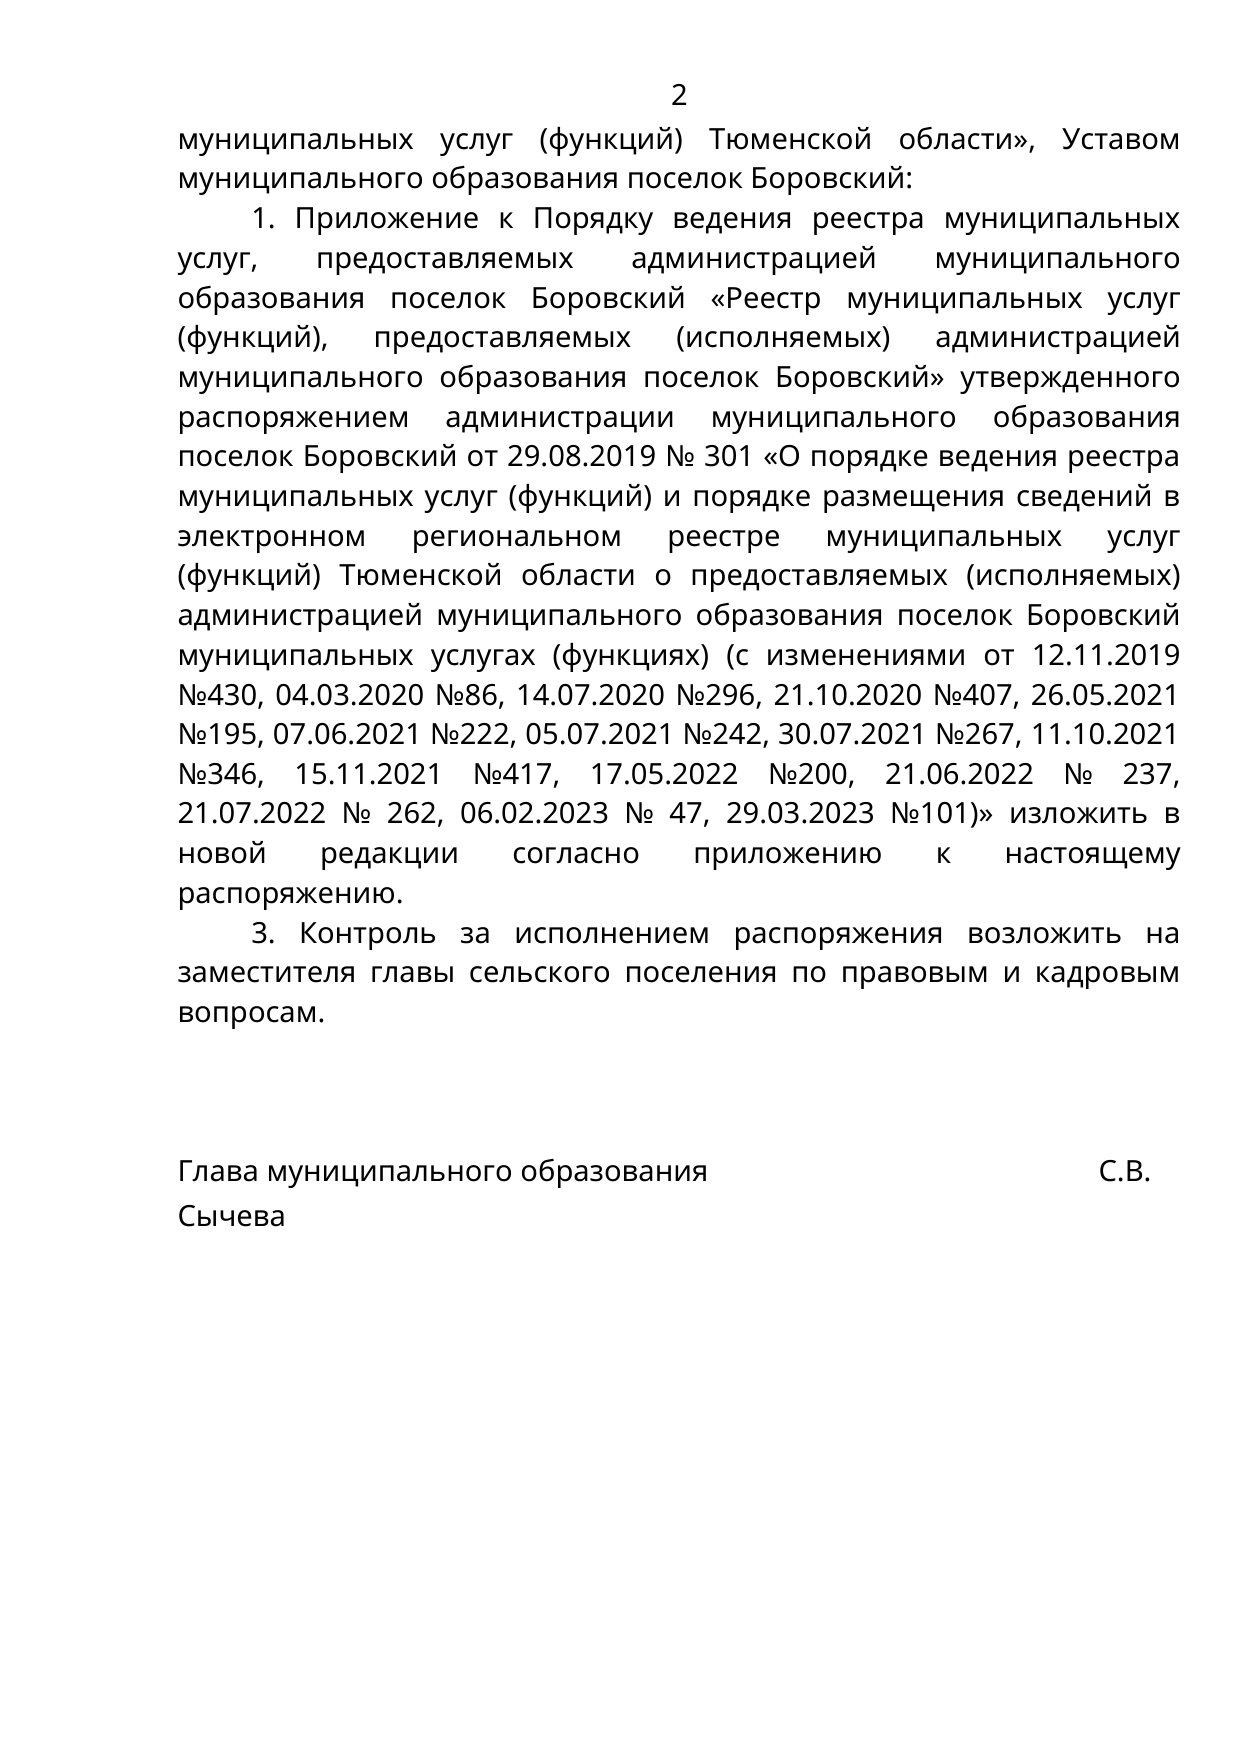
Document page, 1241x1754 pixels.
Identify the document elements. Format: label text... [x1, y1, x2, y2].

text 3. Контроль за исполнением распоряжения возложить на заместителя главы сельского поселения по правовым и кадровым вопросам. [177, 912, 1181, 1031]
text 1. Приложение к Порядку ведения реестра муниципальных услуг, предоставляемых администрацией муниципального образования поселок Боровский «Реестр муниципальных услуг (функций), предоставляемых (исполняемых) администрацией муниципального образования поселок Боровский» утвержденного распоряжением администрации муниципального образования поселок Боровский от 29.08.2019 № 301 «О порядке ведения реестра муниципальных услуг (функций) и порядке размещения сведений в электронном региональном реестре муниципальных услуг (функций) Тюменской области о предоставляемых (исполняемых) администрацией муниципального образования поселок Боровский муниципальных услугах (функциях) (с изменениями от 12.11.2019 №430, 04.03.2020 №86, 14.07.2020 №296, 21.10.2020 №407, 26.05.2021 №195, 07.06.2021 №222, 05.07.2021 №242, 30.07.2021 №267, 11.10.2021 №346, 15.11.2021 №417, 17.05.2022 №200, 21.06.2022 № 237, 21.07.2022 № 262, 06.02.2023 № 47, 29.03.2023 №101)» изложить в новой редакции согласно приложению к настоящему распоряжению. [177, 197, 1181, 912]
text Глава муниципального образования С.В. Сычева [177, 1150, 1181, 1235]
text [177, 118, 1181, 197]
